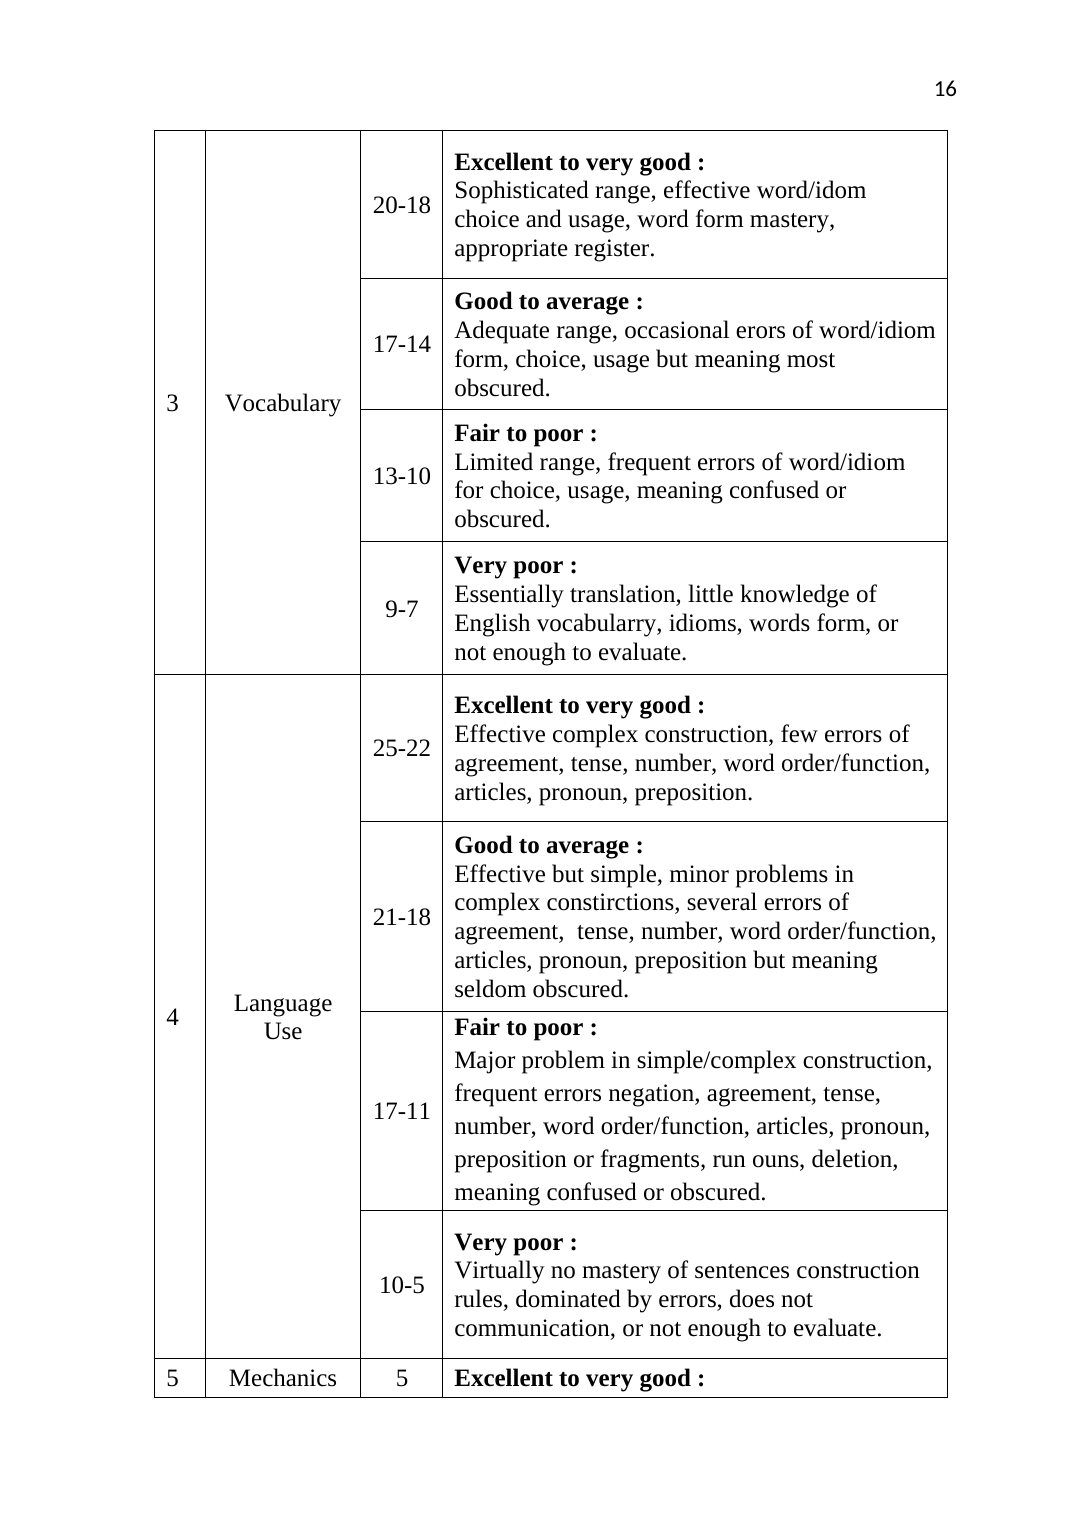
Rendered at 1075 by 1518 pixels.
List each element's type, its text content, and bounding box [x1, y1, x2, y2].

table_cell Very poor : Essentially translation, little knowledge of English vocabularry, idioms, words form, or not enough to evaluate. [443, 542, 947, 674]
table_cell Good to average : Effective but simple, minor problems in complex constirctions, several errors of agreement, tense, number, word order/function, articles, pronoun, preposition but meaning seldom obscured. [443, 822, 947, 1011]
table_cell 5 [361, 1359, 442, 1397]
table_cell Excellent to very good : Sophisticated range, effective word/idom choice and usage, word form mastery, appropriate register. [443, 131, 947, 278]
table_cell 20-18 [361, 131, 442, 278]
table_cell 25-22 [361, 675, 442, 821]
table_cell Excellent to very good : Effective complex construction, few errors of agreement, tense, number, word order/function, articles, pronoun, preposition. [443, 675, 947, 821]
table_cell Fair to poor : Major problem in simple/complex construction, frequent errors negation, agreement, tense, number, word order/function, articles, pronoun, preposition or fragments, run ouns, deletion, meaning confused or obscured. [443, 1012, 947, 1209]
table_cell 3 [155, 131, 205, 674]
table_cell Good to average : Adequate range, occasional erors of word/idiom form, choice, usage but meaning most obscured. [443, 279, 947, 409]
table_cell Mechanics [206, 1359, 360, 1397]
table_cell 21-18 [361, 822, 442, 1011]
table_cell Fair to poor : Limited range, frequent errors of word/idiom for choice, usage, meaning confused or obscured. [443, 410, 947, 541]
table_cell 4 [155, 675, 205, 1358]
table_cell 5 [155, 1359, 205, 1397]
table_cell 13-10 [361, 410, 442, 541]
table_cell Vocabulary [206, 131, 360, 674]
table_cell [443, 1359, 947, 1397]
table_cell 17-11 [361, 1012, 442, 1209]
table_cell Language Use [206, 675, 360, 1358]
table_cell 17-14 [361, 279, 442, 409]
table_cell 10-5 [361, 1211, 442, 1358]
table_cell 9-7 [361, 542, 442, 674]
table_cell Very poor : Virtually no mastery of sentences construction rules, dominated by errors, does not communication, or not enough to evaluate. [443, 1211, 947, 1358]
